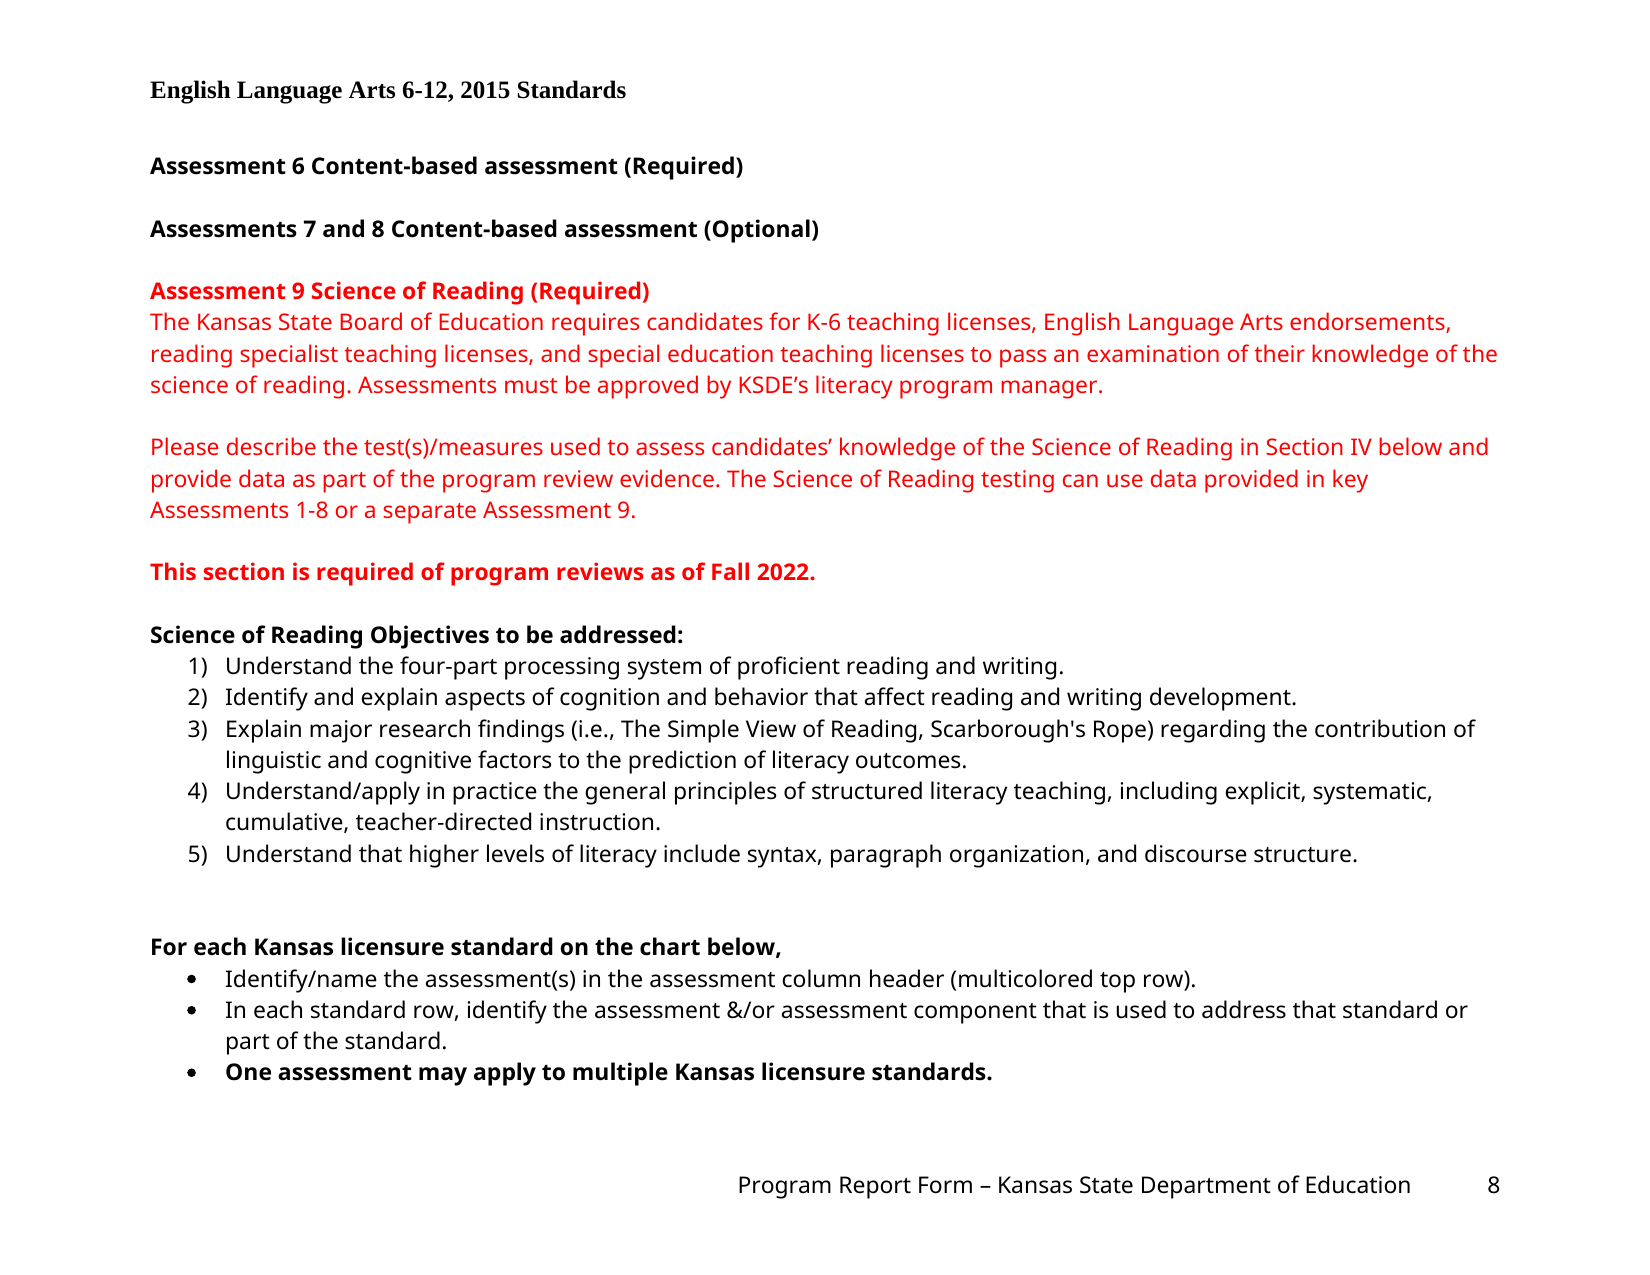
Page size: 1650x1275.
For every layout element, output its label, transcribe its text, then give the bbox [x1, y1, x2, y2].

text Assessment 6 Content-based assessment (Required) [150, 150, 1500, 181]
text For each Kansas licensure standard on the chart below, [150, 931, 1500, 962]
text This section is required of program reviews as of Fall 2022. [150, 556, 1500, 587]
list Understand the four-part processing system of proficient reading and writing. [187, 650, 1500, 681]
list One assessment may apply to multiple Kansas licensure standards. [187, 1056, 1500, 1087]
list Understand/apply in practice the general principles of structured literacy teaching, including explicit, systematic, cumulative, teacher-directed instruction. [187, 775, 1500, 837]
text The Kansas State Board of Education requires candidates for K-6 teaching licenses, English Language Arts endorsements, reading specialist teaching licenses, and special education teaching licenses to pass an examination of their knowledge of the science of reading. Assessments must be approved by KSDE’s literacy program manager. [150, 306, 1500, 400]
text Please describe the test(s)/measures used to assess candidates’ knowledge of the Science of Reading in Section IV below and provide data as part of the program review evidence. The Science of Reading testing can use data provided in key Assessments 1-8 or a separate Assessment 9. [150, 431, 1500, 525]
list Identify and explain aspects of cognition and behavior that affect reading and writing development. [187, 681, 1500, 712]
text Assessment 9 Science of Reading (Required) [150, 275, 1500, 306]
list Understand that higher levels of literacy include syntax, paragraph organization, and discourse structure. [187, 837, 1500, 869]
list In each standard row, identify the assessment &/or assessment component that is used to address that standard or part of the standard. [187, 994, 1500, 1056]
list Identify/name the assessment(s) in the assessment column header (multicolored top row). [187, 962, 1500, 994]
text Assessments 7 and 8 Content-based assessment (Optional) [150, 212, 1500, 244]
text Science of Reading Objectives to be addressed: [150, 619, 1500, 650]
list Explain major research findings (i.e., The Simple View of Reading, Scarborough's Rope) regarding the contribution of linguistic and cognitive factors to the prediction of literacy outcomes. [187, 712, 1500, 775]
